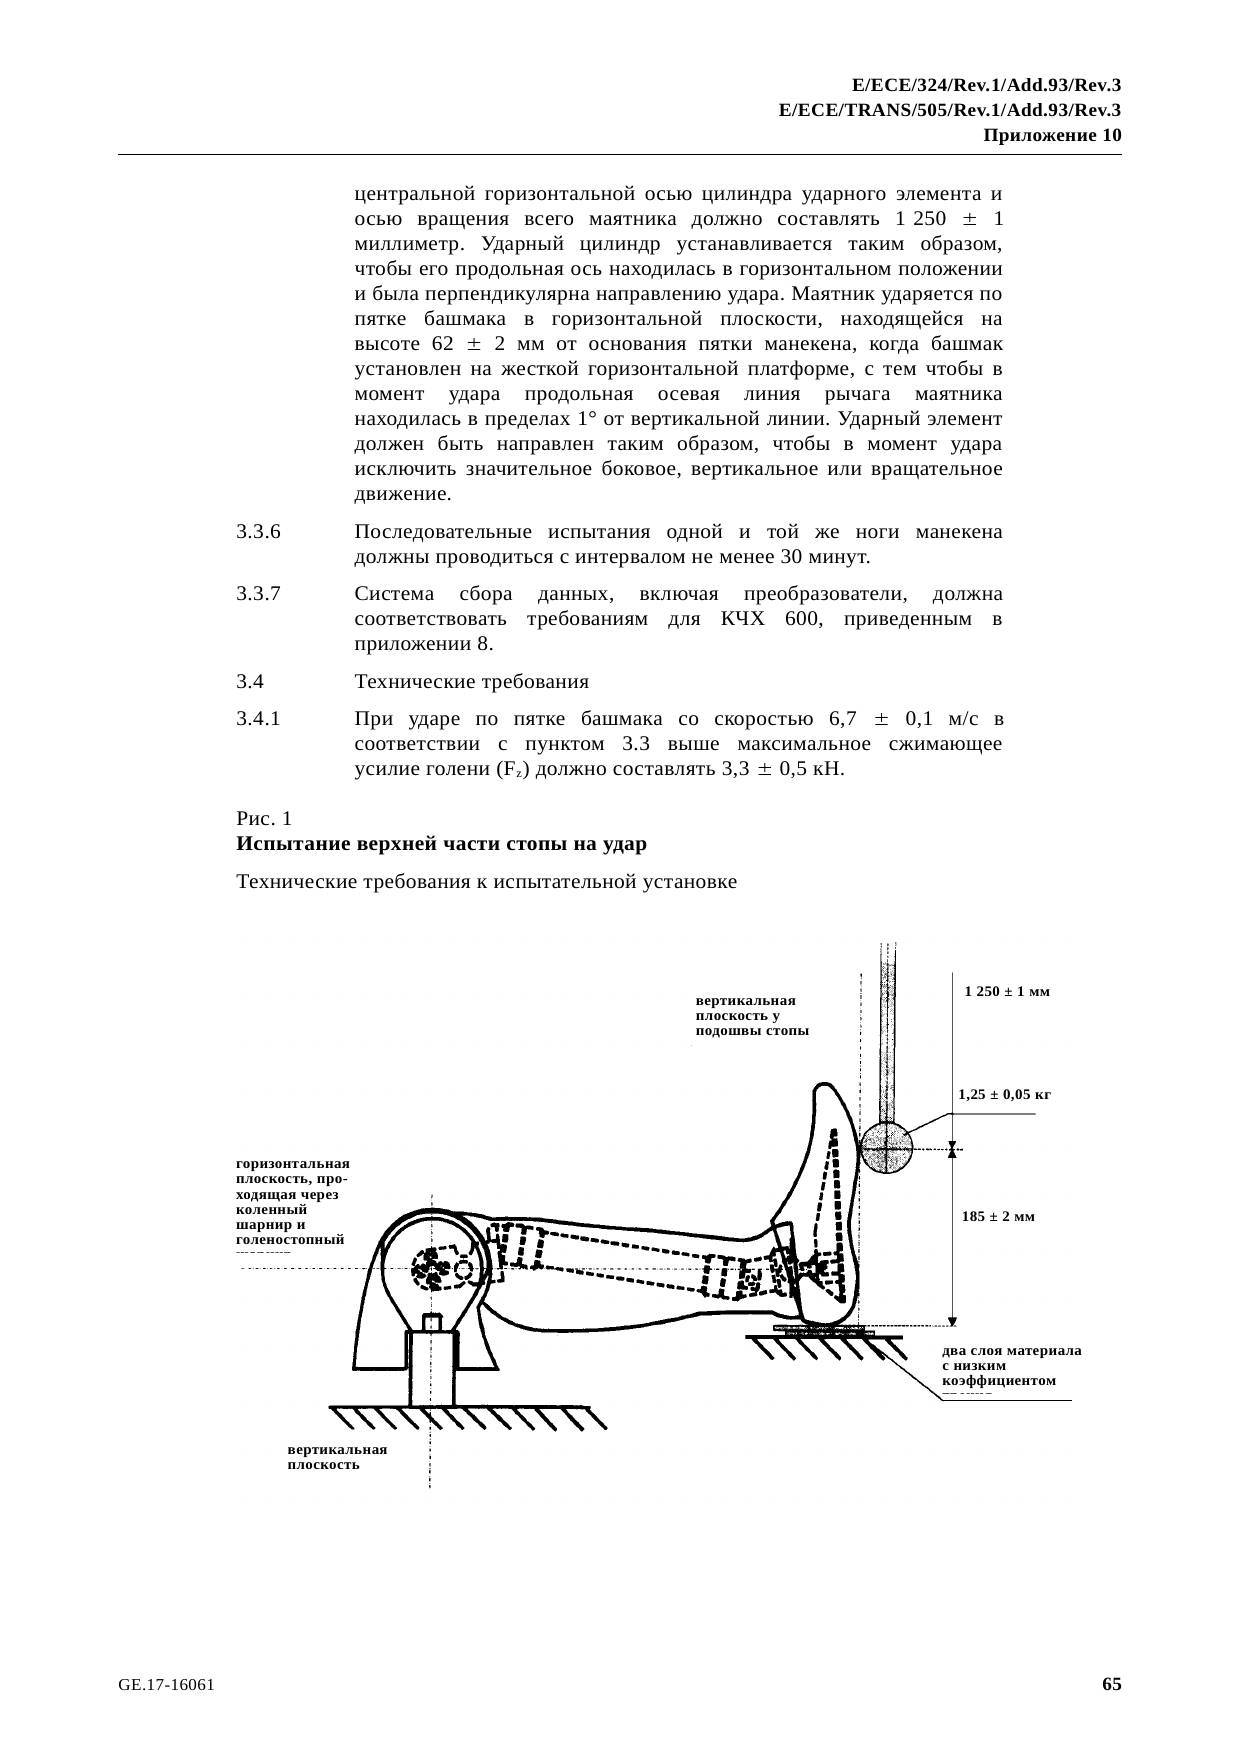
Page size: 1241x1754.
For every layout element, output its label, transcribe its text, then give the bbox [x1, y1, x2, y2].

text 3.3.6 Последовательные испытания одной и той же ноги манекена должны проводиться с интервалом не менее 30 минут. [236, 518, 1004, 568]
text 3.3.7 Система сбора данных, включая преобразователи, должна соответствовать требованиям для КЧХ 600, приведенным в приложении 8. [236, 580, 1004, 655]
text 3.4.1 При ударе по пятке башмака со скоростью 6,7 0,1 м/с в соответствии с пунктом 3.3 выше максимальное сжимающее усилие голени (Fz) должно составлять 3,3 0,5 кН. [236, 705, 1004, 780]
text Технические требования к испытательной установке [236, 868, 1004, 893]
text 3.4 Технические требования [236, 668, 1004, 693]
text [236, 180, 1004, 505]
text Рис. 1 Испытание верхней части стопы на удар [118, 805, 1004, 855]
